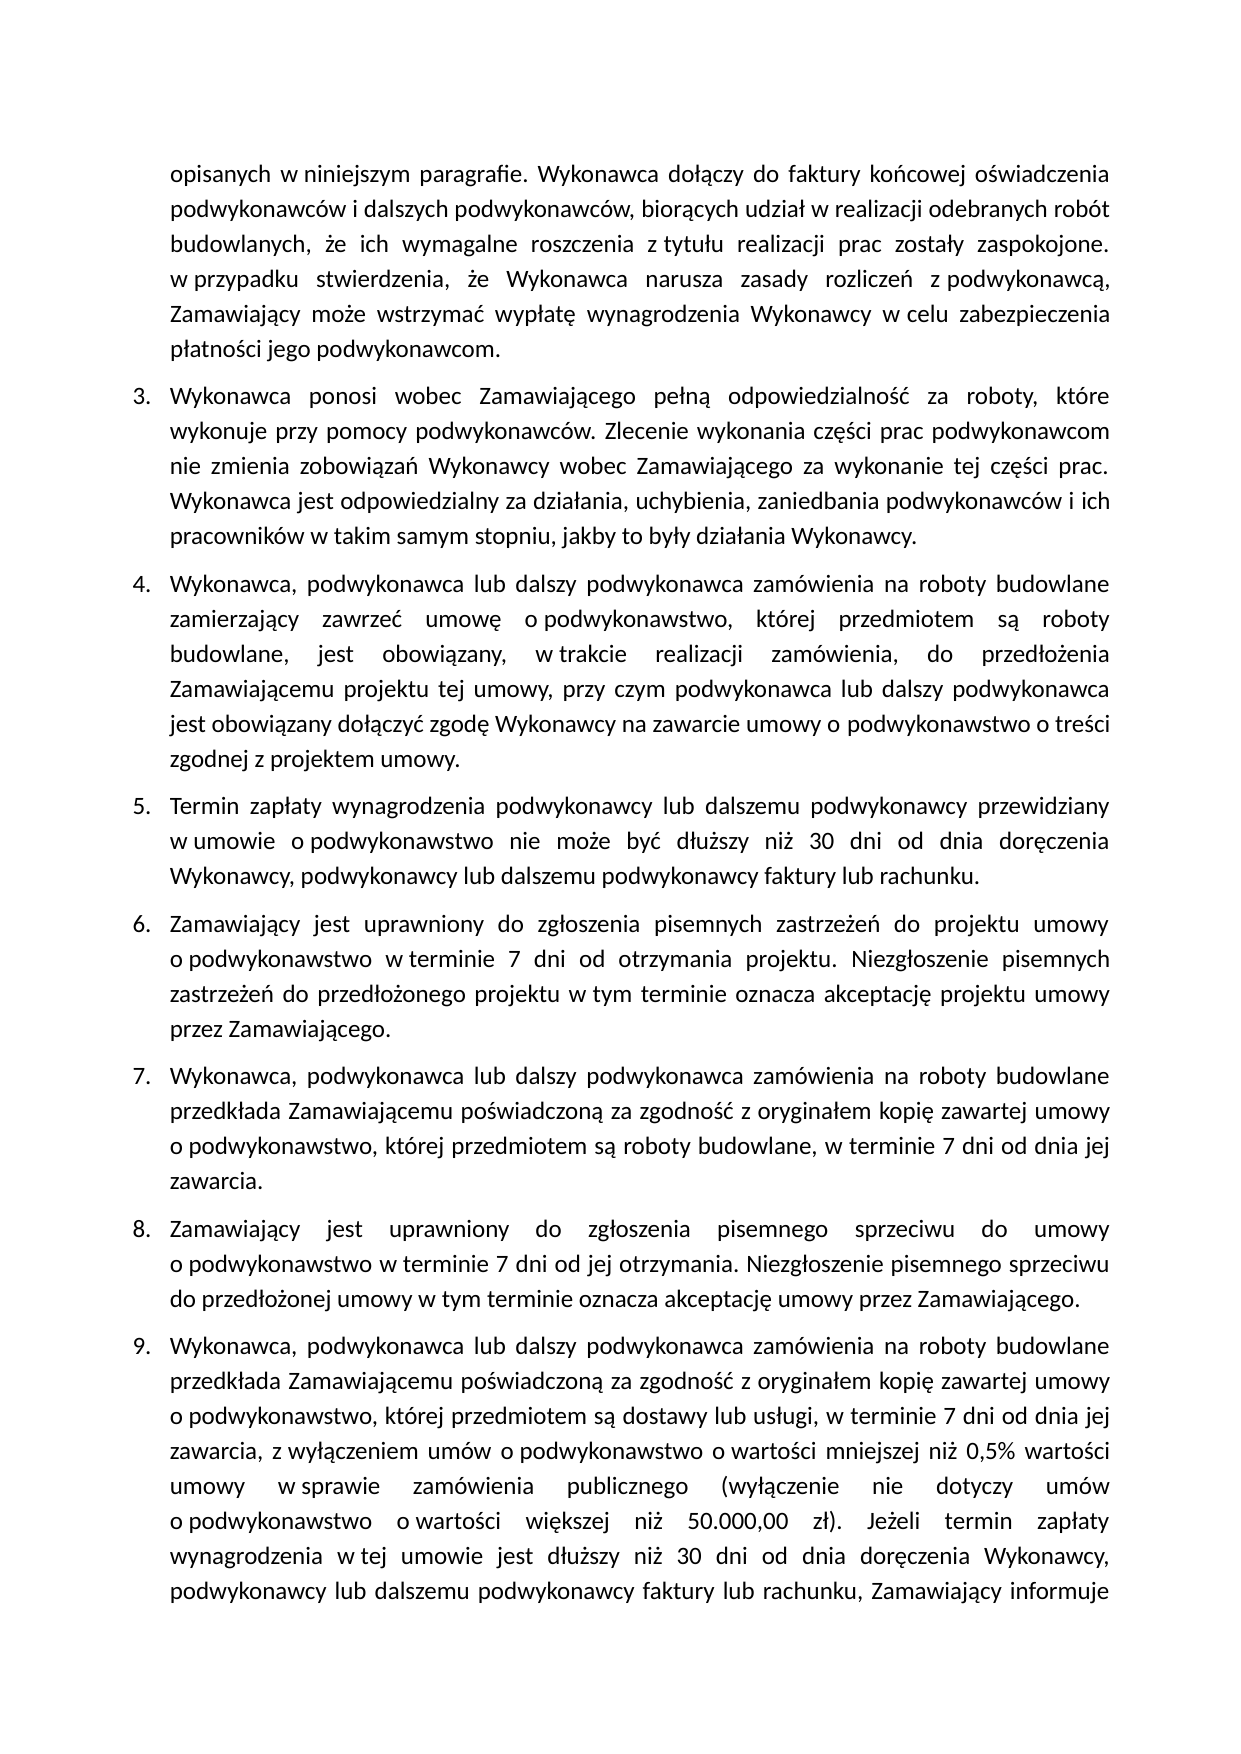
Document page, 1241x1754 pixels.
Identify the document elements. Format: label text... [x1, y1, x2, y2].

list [132, 158, 1110, 363]
list Termin zapłaty wynagrodzenia podwykonawcy lub dalszemu podwykonawcy przewidziany w umowie o podwykonawstwo nie może być dłuższy niż 30 dni od dnia doręczenia Wykonawcy, podwykonawcy lub dalszemu podwykonawcy faktury lub rachunku. [132, 790, 1110, 891]
list Wykonawca, podwykonawca lub dalszy podwykonawca zamówienia na roboty budowlane zamierzający zawrzeć umowę o podwykonawstwo, której przedmiotem są roboty budowlane, jest obowiązany, w trakcie realizacji zamówienia, do przedłożenia Zamawiającemu projektu tej umowy, przy czym podwykonawca lub dalszy podwykonawca jest obowiązany dołączyć zgodę Wykonawcy na zawarcie umowy o podwykonawstwo o treści zgodnej z projektem umowy. [132, 568, 1110, 773]
list Zamawiający jest uprawniony do zgłoszenia pisemnego sprzeciwu do umowy o podwykonawstwo w terminie 7 dni od jej otrzymania. Niezgłoszenie pisemnego sprzeciwu do przedłożonej umowy w tym terminie oznacza akceptację umowy przez Zamawiającego. [132, 1213, 1110, 1313]
list Zamawiający jest uprawniony do zgłoszenia pisemnych zastrzeżeń do projektu umowy o podwykonawstwo w terminie 7 dni od otrzymania projektu. Niezgłoszenie pisemnych zastrzeżeń do przedłożonego projektu w tym terminie oznacza akceptację projektu umowy przez Zamawiającego. [132, 908, 1110, 1043]
list Wykonawca ponosi wobec Zamawiającego pełną odpowiedzialność za roboty, które wykonuje przy pomocy podwykonawców. Zlecenie wykonania części prac podwykonawcom nie zmienia zobowiązań Wykonawcy wobec Zamawiającego za wykonanie tej części prac. Wykonawca jest odpowiedzialny za działania, uchybienia, zaniedbania podwykonawców i ich pracowników w takim samym stopniu, jakby to były działania Wykonawcy. [132, 380, 1110, 551]
list Wykonawca, podwykonawca lub dalszy podwykonawca zamówienia na roboty budowlane przedkłada Zamawiającemu poświadczoną za zgodność z oryginałem kopię zawartej umowy o podwykonawstwo, której przedmiotem są roboty budowlane, w terminie 7 dni od dnia jej zawarcia. [132, 1060, 1110, 1196]
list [132, 1330, 1110, 1606]
